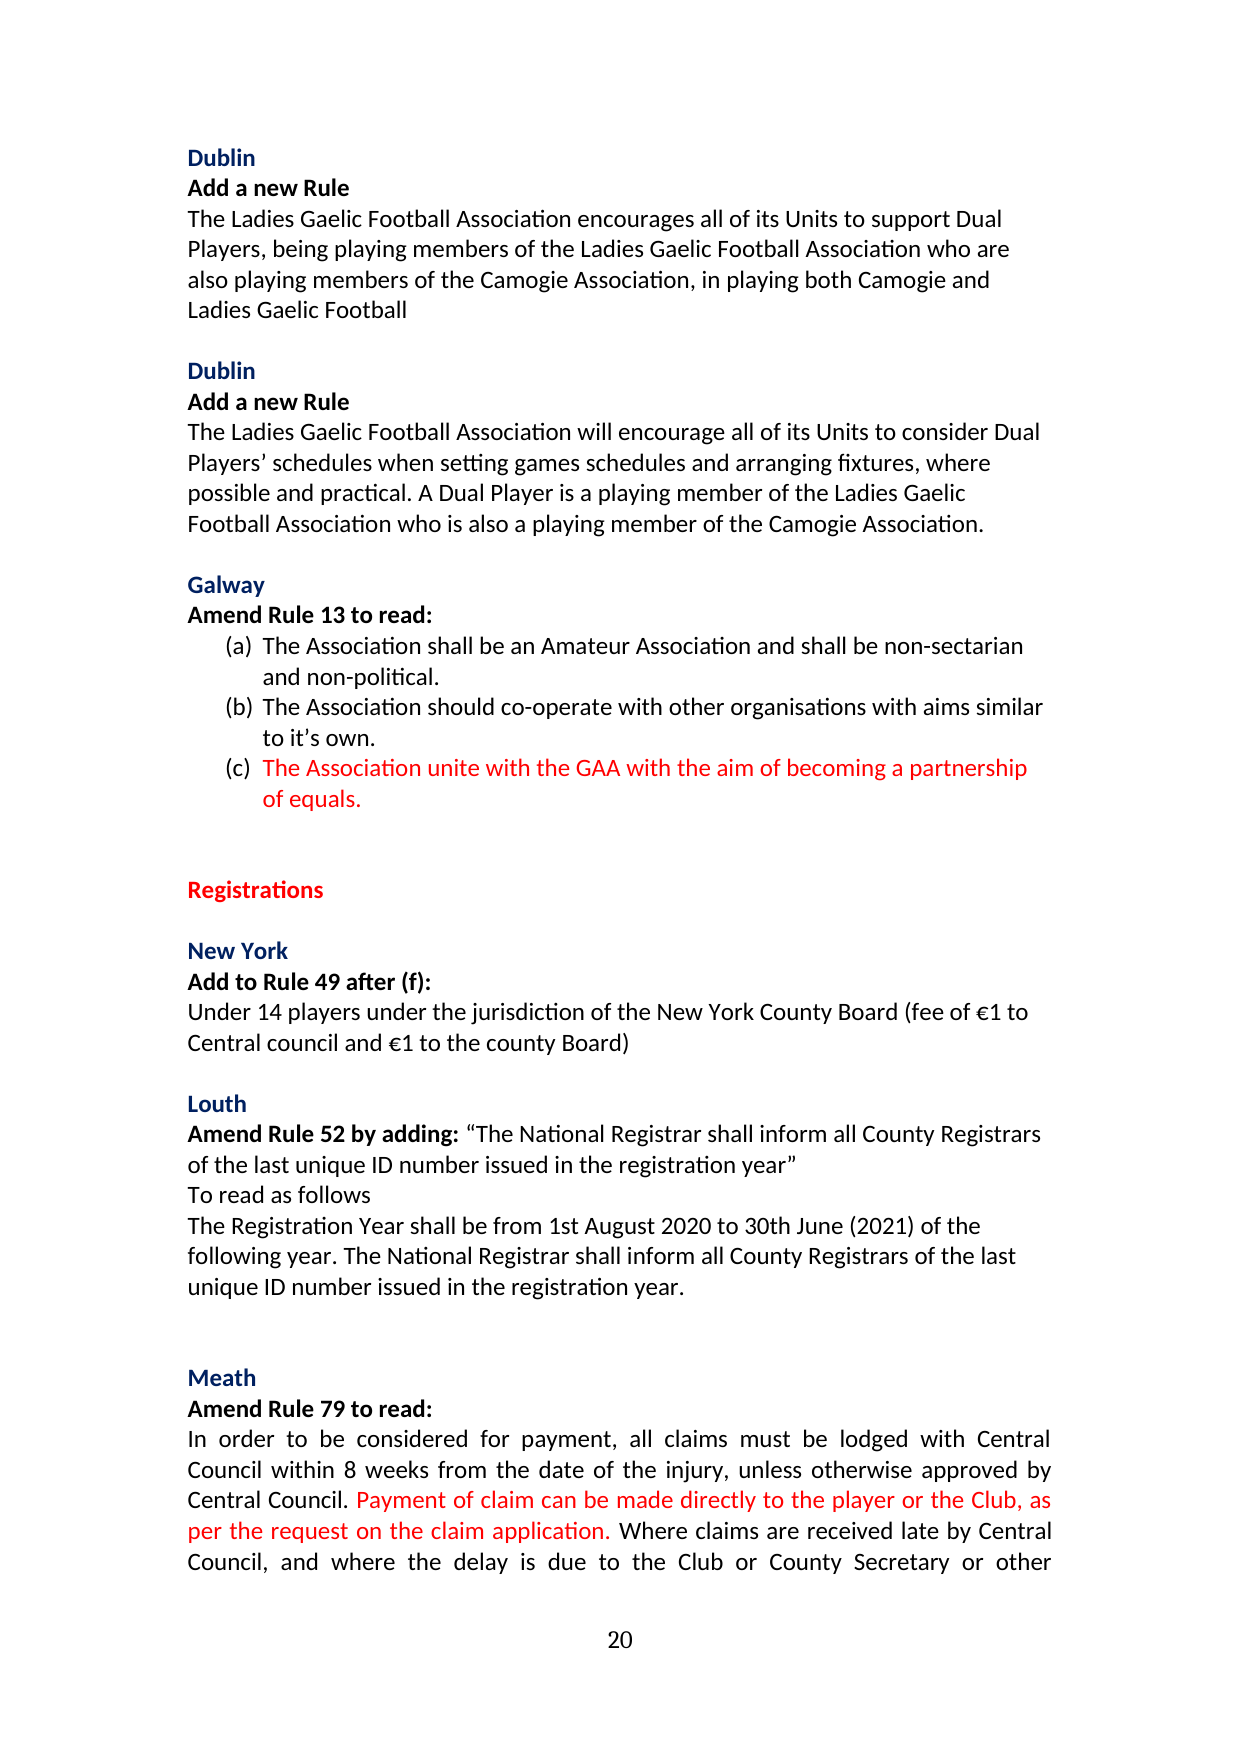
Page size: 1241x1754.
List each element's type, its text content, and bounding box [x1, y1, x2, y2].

text Registrations [187, 874, 1053, 905]
text The Registration Year shall be from 1st August 2020 to 30th June (2021) of the following year. The National Registrar shall inform all County Registrars of the last unique ID number issued in the registration year. [187, 1210, 1052, 1302]
text Amend Rule 79 to read: [187, 1393, 1053, 1424]
list The Association unite with the GAA with the aim of becoming a partnership of equals. [225, 752, 1053, 813]
text Add to Rule 49 after (f): [187, 966, 1053, 996]
text To read as follows [187, 1179, 1052, 1210]
text The Ladies Gaelic Football Association encourages all of its Units to support Dual Players, being playing members of the Ladies Gaelic Football Association who are also playing members of the Camogie Association, in playing both Camogie and Ladies Gaelic Football [187, 203, 1053, 325]
text New York [187, 935, 1053, 966]
text Meath [187, 1363, 1053, 1393]
text The Ladies Gaelic Football Association will encourage all of its Units to consider Dual Players’ schedules when setting games schedules and arranging fixtures, where possible and practical. A Dual Player is a playing member of the Ladies Gaelic Football Association who is also a playing member of the Camogie Association. [187, 416, 1053, 538]
text Dublin [187, 355, 1053, 386]
text Louth [187, 1088, 1053, 1118]
text Dublin [187, 142, 1053, 172]
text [187, 1424, 1053, 1576]
text Galway [187, 569, 1053, 599]
text Amend Rule 52 by adding: “The National Registrar shall inform all County Registrars of the last unique ID number issued in the registration year” [187, 1118, 1052, 1179]
list The Association shall be an Amateur Association and shall be non-sectarian and non-political. [225, 630, 1053, 691]
text Add a new Rule [187, 172, 1053, 203]
text Under 14 players under the jurisdiction of the New York County Board (fee of €1 to Central council and €1 to the county Board) [187, 996, 1053, 1057]
text Add a new Rule [187, 386, 1053, 416]
text Amend Rule 13 to read: [187, 599, 1053, 630]
list The Association should co-operate with other organisations with aims similar to it’s own. [225, 691, 1053, 752]
